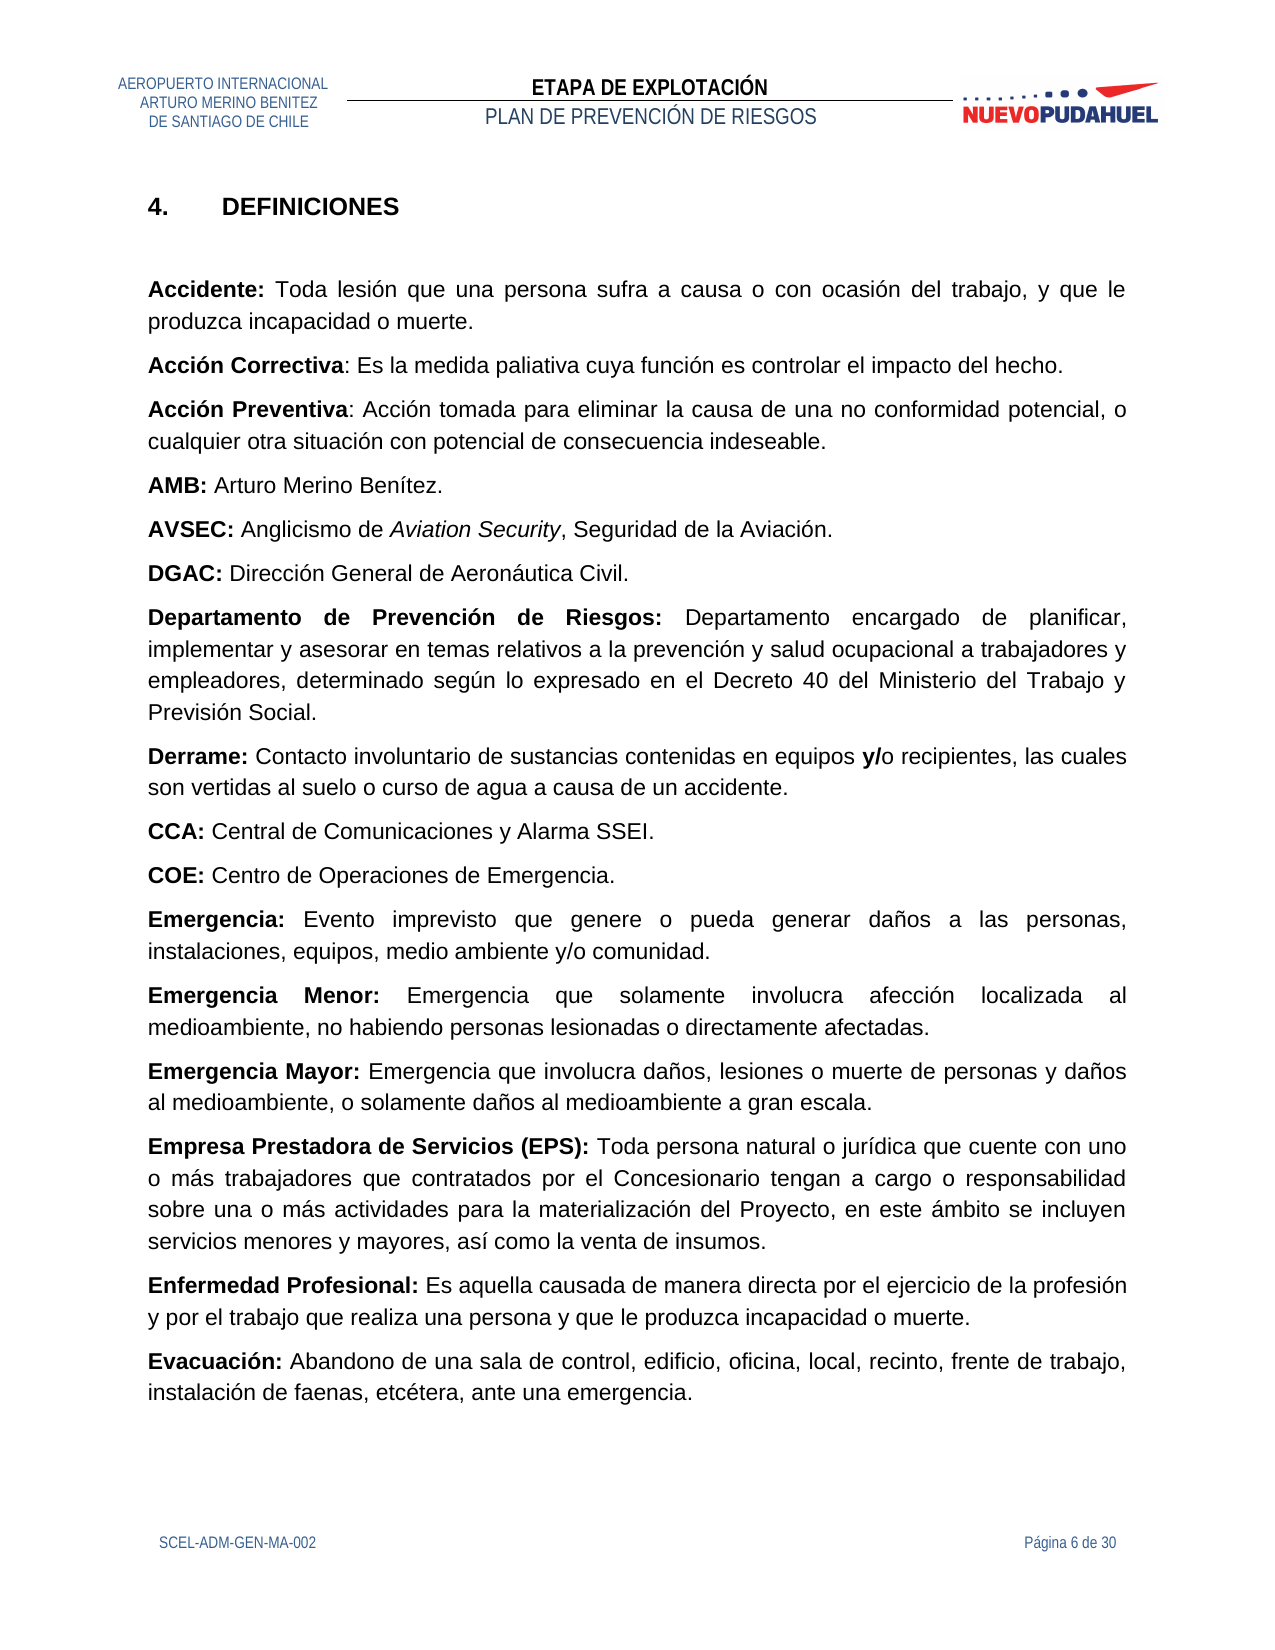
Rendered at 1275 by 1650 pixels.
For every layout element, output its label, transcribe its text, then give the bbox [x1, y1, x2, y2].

text Accidente: Toda lesión que una persona sufra a causa o con ocasión del trabajo, y que le produzca incapacidad o muerte. [148, 276, 1127, 334]
text Acción Correctiva: Es la medida paliativa cuya función es controlar el impacto del hecho. [148, 352, 1127, 378]
text AVSEC: Anglicismo de Aviation Security, Seguridad de la Aviación. [148, 516, 1127, 542]
subtitle dEFINICIONES [148, 192, 1127, 221]
text AMB: Arturo Merino Benítez. [148, 472, 1127, 498]
text Emergencia Menor: Emergencia que solamente involucra afección localizada al medioambiente, no habiendo personas lesionadas o directamente afectadas. [148, 982, 1127, 1040]
text Empresa Prestadora de Servicios (EPS): Toda persona natural o jurídica que cuente con uno o más trabajadores que contratados por el Concesionario tengan a cargo o responsabilidad sobre una o más actividades para la materialización del Proyecto, en este ámbito se incluyen servicios menores y mayores, así como la venta de insumos. [148, 1133, 1127, 1254]
text CCA: Central de Comunicaciones y Alarma SSEI. [148, 818, 1127, 845]
text Emergencia Mayor: Emergencia que involucra daños, lesiones o muerte de personas y daños al medioambiente, o solamente daños al medioambiente a gran escala. [148, 1058, 1127, 1116]
text DGAC: Dirección General de Aeronáutica Civil. [148, 560, 1127, 586]
text Derrame: Contacto involuntario de sustancias contenidas en equipos y/o recipientes, las cuales son vertidas al suelo o curso de agua a causa de un accidente. [148, 743, 1127, 801]
text Departamento de Prevención de Riesgos: Departamento encargado de planificar, implementar y asesorar en temas relativos a la prevención y salud ocupacional a trabajadores y empleadores, determinado según lo expresado en el Decreto 40 del Ministerio del Trabajo y Previsión Social. [148, 604, 1127, 725]
picture [959, 75, 1165, 130]
text Emergencia: Evento imprevisto que genere o pueda generar daños a las personas, instalaciones, equipos, medio ambiente y/o comunidad. [148, 906, 1127, 964]
text Enfermedad Profesional: Es aquella causada de manera directa por el ejercicio de la profesión y por el trabajo que realiza una persona y que le produzca incapacidad o muerte. [148, 1272, 1127, 1330]
text Evacuación: Abandono de una sala de control, edificio, oficina, local, recinto, frente de trabajo, instalación de faenas, etcétera, ante una emergencia. [148, 1348, 1127, 1406]
text COE: Centro de Operaciones de Emergencia. [148, 862, 1127, 889]
text Acción Preventiva: Acción tomada para eliminar la causa de una no conformidad potencial, o cualquier otra situación con potencial de consecuencia indeseable. [148, 396, 1127, 454]
